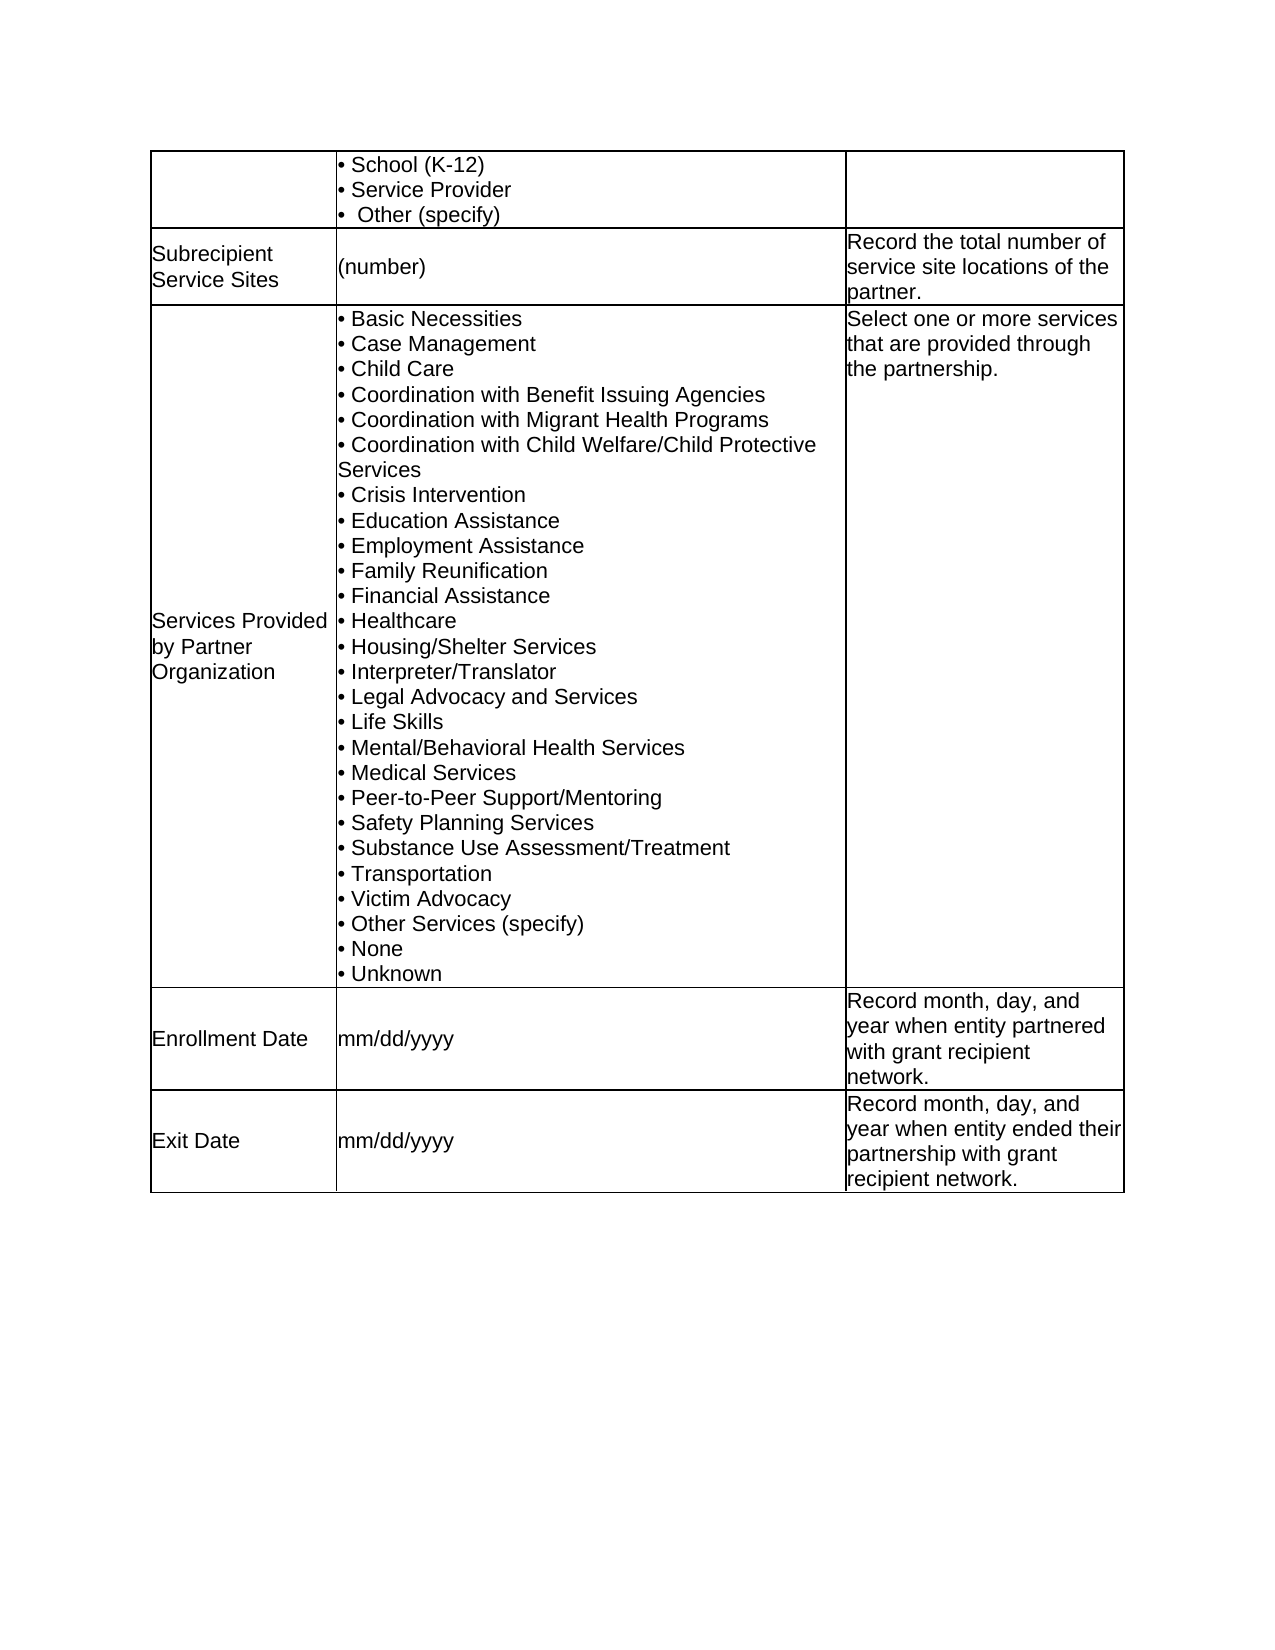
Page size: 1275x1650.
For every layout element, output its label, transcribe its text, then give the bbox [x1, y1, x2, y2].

table_cell Record month, day, and year when entity ended their partnership with grant recipient network. [847, 1091, 1123, 1191]
table_cell Exit Date [152, 1091, 336, 1191]
table_cell Select one or more services that are provided through the partnership. [847, 306, 1123, 987]
table_cell mm/dd/yyyy [337, 988, 845, 1089]
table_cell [337, 152, 845, 227]
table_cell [152, 152, 336, 227]
table_cell (number) [337, 229, 845, 304]
table_cell mm/dd/yyyy [337, 1091, 845, 1191]
table_cell Subrecipient Service Sites [152, 229, 336, 304]
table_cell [847, 152, 1123, 227]
table_cell • Basic Necessities • Case Management • Child Care • Coordination with Benefit Issuing Agencies • Coordination with Migrant Health Programs • Coordination with Child Welfare/Child Protective Services • Crisis Intervention • Education Assistance • Employment Assistance • Family Reunification • Financial Assistance • Healthcare • Housing/Shelter Services • Interpreter/Translator • Legal Advocacy and Services • Life Skills • Mental/Behavioral Health Services • Medical Services • Peer-to-Peer Support/Mentoring • Safety Planning Services • Substance Use Assessment/Treatment • Transportation • Victim Advocacy • Other Services (specify) • None • Unknown [337, 306, 845, 987]
table_cell Record the total number of service site locations of the partner. [847, 229, 1123, 304]
table_cell Enrollment Date [152, 988, 336, 1089]
table_cell Services Provided by Partner Organization [152, 306, 336, 987]
table_cell Record month, day, and year when entity partnered with grant recipient network. [847, 988, 1123, 1089]
